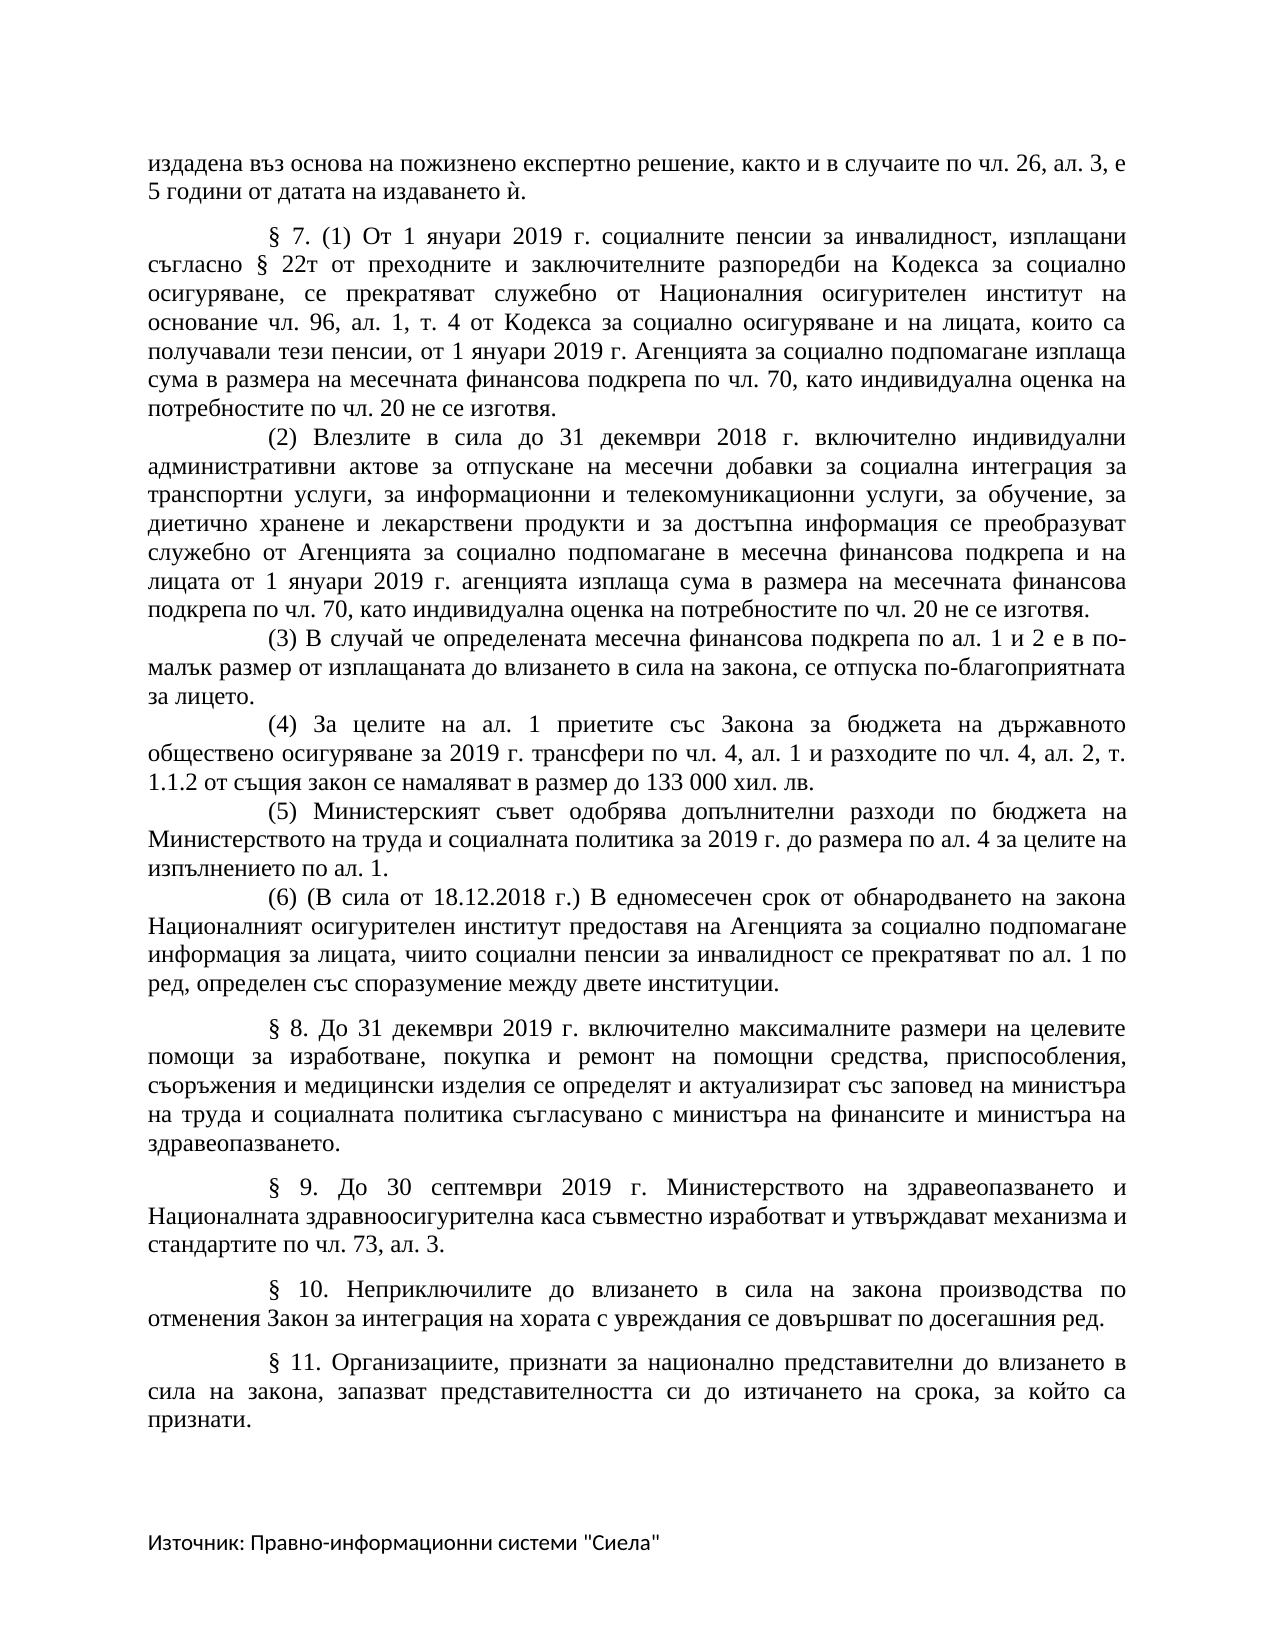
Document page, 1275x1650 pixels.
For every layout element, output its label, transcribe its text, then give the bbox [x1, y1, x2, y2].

text (6) (В сила от 18.12.2018 г.) В едномесечен срок от обнародването на закона Националният осигурителен институт предоставя на Агенцията за социално подпомагане информация за лицата, чиито социални пенсии за инвалидност се прекратяват по ал. 1 по ред, определен със споразумение между двете институции. [148, 882, 1127, 997]
text (5) Министерският съвет одобрява допълнителни разходи по бюджета на Министерството на труда и социалната политика за 2019 г. до размера по ал. 4 за целите на изпълнението по ал. 1. [148, 796, 1127, 882]
text § 11. Организациите, признати за национално представителни до влизането в сила на закона, запазват представителността си до изтичането на срока, за който са признати. [148, 1347, 1127, 1433]
text § 10. Неприключилите до влизането в сила на закона производства по отменения Закон за интеграция на хората с увреждания се довършват по досегашния ред. [148, 1274, 1127, 1331]
text § 7. (1) От 1 януари 2019 г. социалните пенсии за инвалидност, изплащани съгласно § 22т от преходните и заключителните разпоредби на Кодекса за социално осигуряване, се прекратяват служебно от Националния осигурителен институт на основание чл. 96, ал. 1, т. 4 от Кодекса за социално осигуряване и на лицата, които са получавали тези пенсии, от 1 януари 2019 г. Агенцията за социално подпомагане изплаща сума в размера на месечната финансова подкрепа по чл. 70, като индивидуална оценка на потребностите по чл. 20 не се изготвя. [148, 221, 1127, 422]
text (2) Влезлите в сила до 31 декември 2018 г. включително индивидуални административни актове за отпускане на месечни добавки за социална интеграция за транспортни услуги, за информационни и телекомуникационни услуги, за обучение, за диетично хранене и лекарствени продукти и за достъпна информация се преобразуват служебно от Агенцията за социално подпомагане в месечна финансова подкрепа и на лицата от 1 януари 2019 г. агенцията изплаща сума в размера на месечната финансова подкрепа по чл. 70, като индивидуална оценка на потребностите по чл. 20 не се изготвя. [148, 422, 1127, 623]
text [148, 148, 1127, 205]
text § 8. До 31 декември 2019 г. включително максималните размери на целевите помощи за изработване, покупка и ремонт на помощни средства, приспособления, съоръжения и медицински изделия се определят и актуализират със заповед на министъра на труда и социалната политика съгласувано с министъра на финансите и министъра на здравеопазването. [148, 1013, 1127, 1156]
text § 9. До 30 септември 2019 г. Министерството на здравеопазването и Националната здравноосигурителна каса съвместно изработват и утвърждават механизма и стандартите по чл. 73, ал. 3. [148, 1172, 1127, 1258]
text (3) В случай че определената месечна финансова подкрепа по ал. 1 и 2 е в по-малък размер от изплащаната до влизането в сила на закона, се отпуска по-благоприятната за лицето. [148, 623, 1127, 709]
text (4) За целите на ал. 1 приетите със Закона за бюджета на държавното обществено осигуряване за 2019 г. трансфери по чл. 4, ал. 1 и разходите по чл. 4, ал. 2, т. 1.1.2 от същия закон се намаляват в размер до 133 000 хил. лв. [148, 709, 1127, 796]
